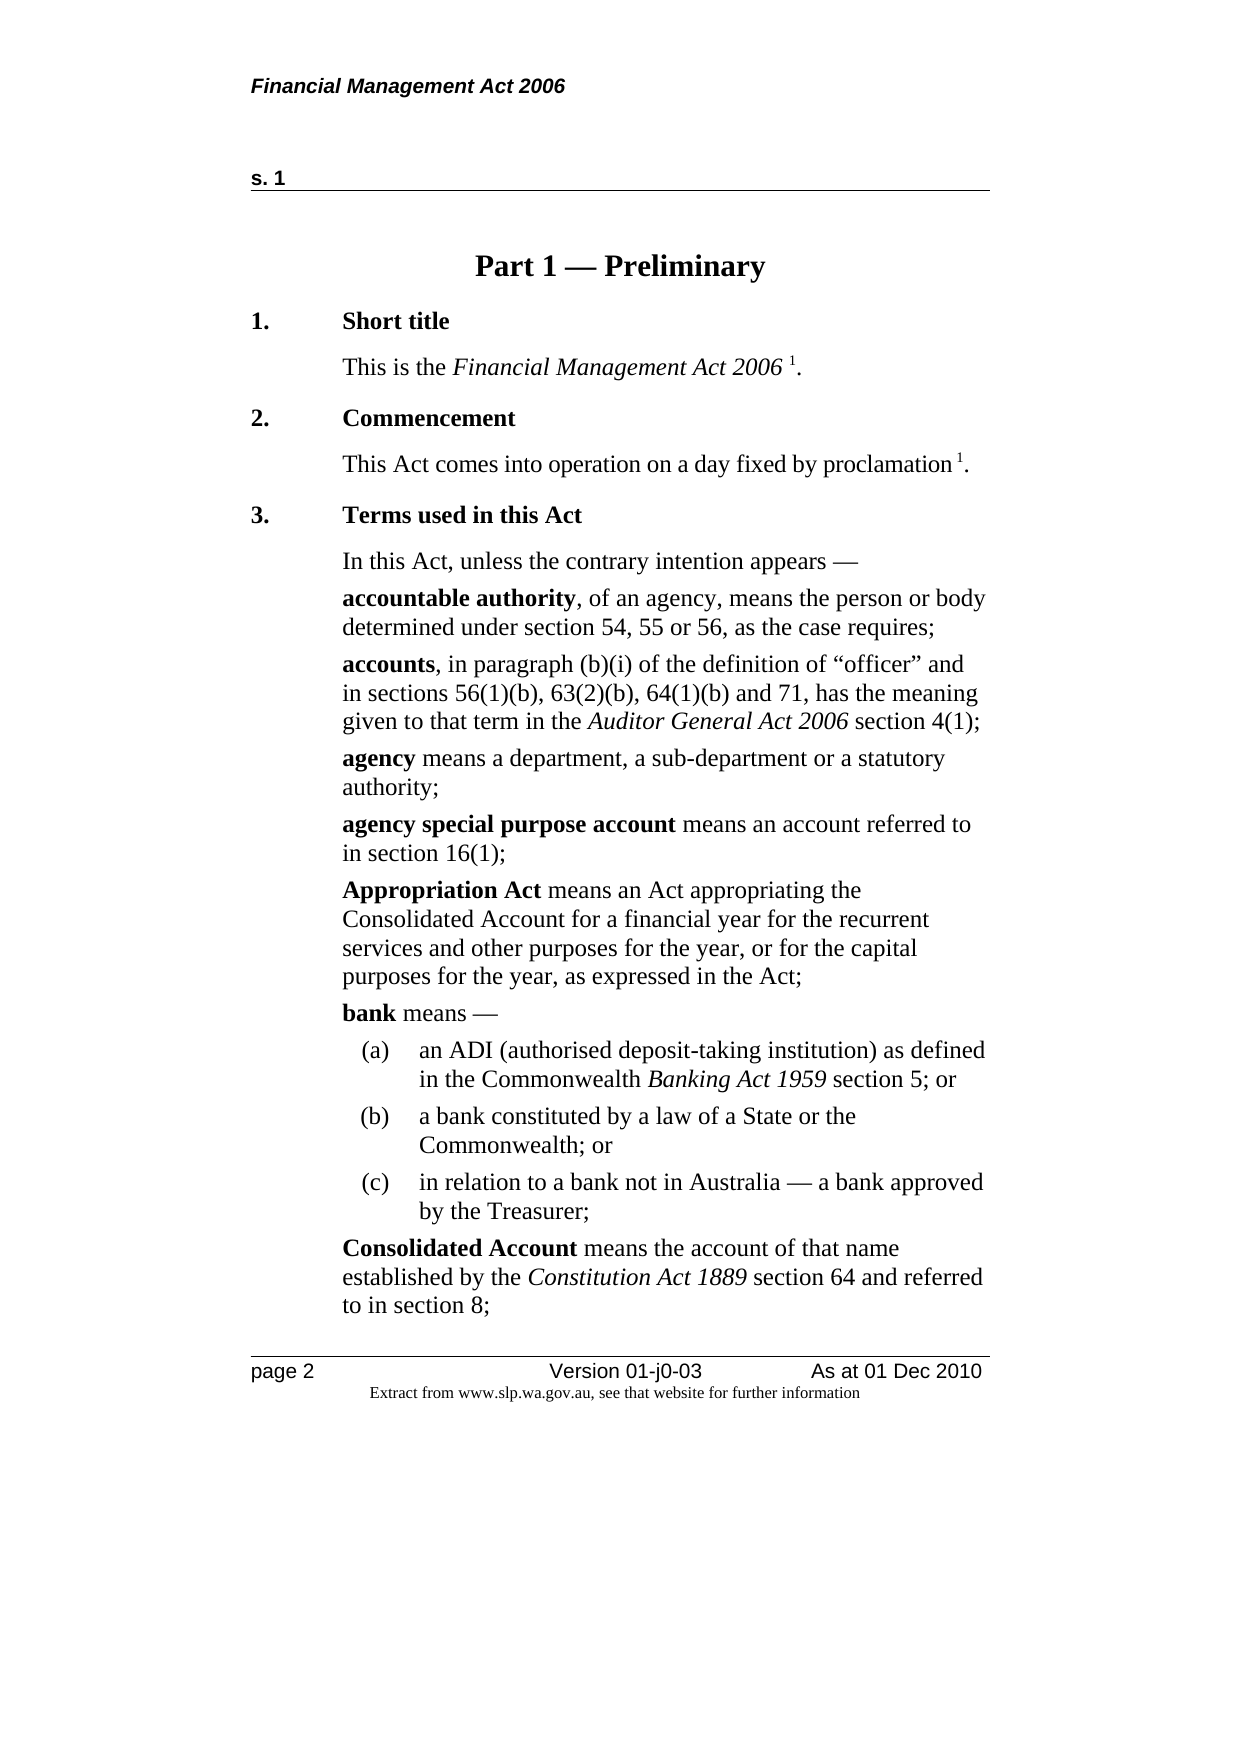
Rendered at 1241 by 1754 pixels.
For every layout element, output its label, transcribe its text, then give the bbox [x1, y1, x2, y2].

text accounts, in paragraph (b)(i) of the definition of “officer” and in sections 56(1)(b), 63(2)(b), 64(1)(b) and 71, has the meaning given to that term in the Auditor General Act 2006 section 4(1); [251, 649, 990, 735]
subtitle 1. Short title [251, 306, 990, 335]
text agency special purpose account means an account referred to in section 16(1); [251, 809, 990, 867]
text bank means — [251, 998, 990, 1027]
subtitle 2. Commencement [251, 403, 990, 432]
text (c) in relation to a bank not in Australia — a bank approved by the Treasurer; [251, 1167, 990, 1225]
text accountable authority, of an agency, means the person or body determined under section 54, 55 or 56, as the case requires; [251, 583, 990, 641]
subtitle 3. Terms used in this Act [251, 501, 990, 529]
text This Act comes into operation on a day fixed by proclamation 1. [251, 449, 990, 478]
text (a) an ADI (authorised deposit-taking institution) as defined in the Commonwealth Banking Act 1959 section 5; or [251, 1036, 990, 1093]
subtitle Part 1 — Preliminary [251, 247, 990, 283]
text This is the Financial Management Act 2006 1. [251, 352, 990, 381]
text In this Act, unless the contrary intention appears — [251, 546, 990, 575]
text agency means a department, a sub-department or a statutory authority; [251, 743, 990, 801]
text Consolidated Account means the account of that name established by the Constitution Act 1889 section 64 and referred to in section 8; [251, 1233, 990, 1319]
text Appropriation Act means an Act appropriating the Consolidated Account for a financial year for the recurrent services and other purposes for the year, or for the capital purposes for the year, as expressed in the Act; [251, 875, 990, 990]
text (b) a bank constituted by a law of a State or the Commonwealth; or [251, 1101, 990, 1159]
